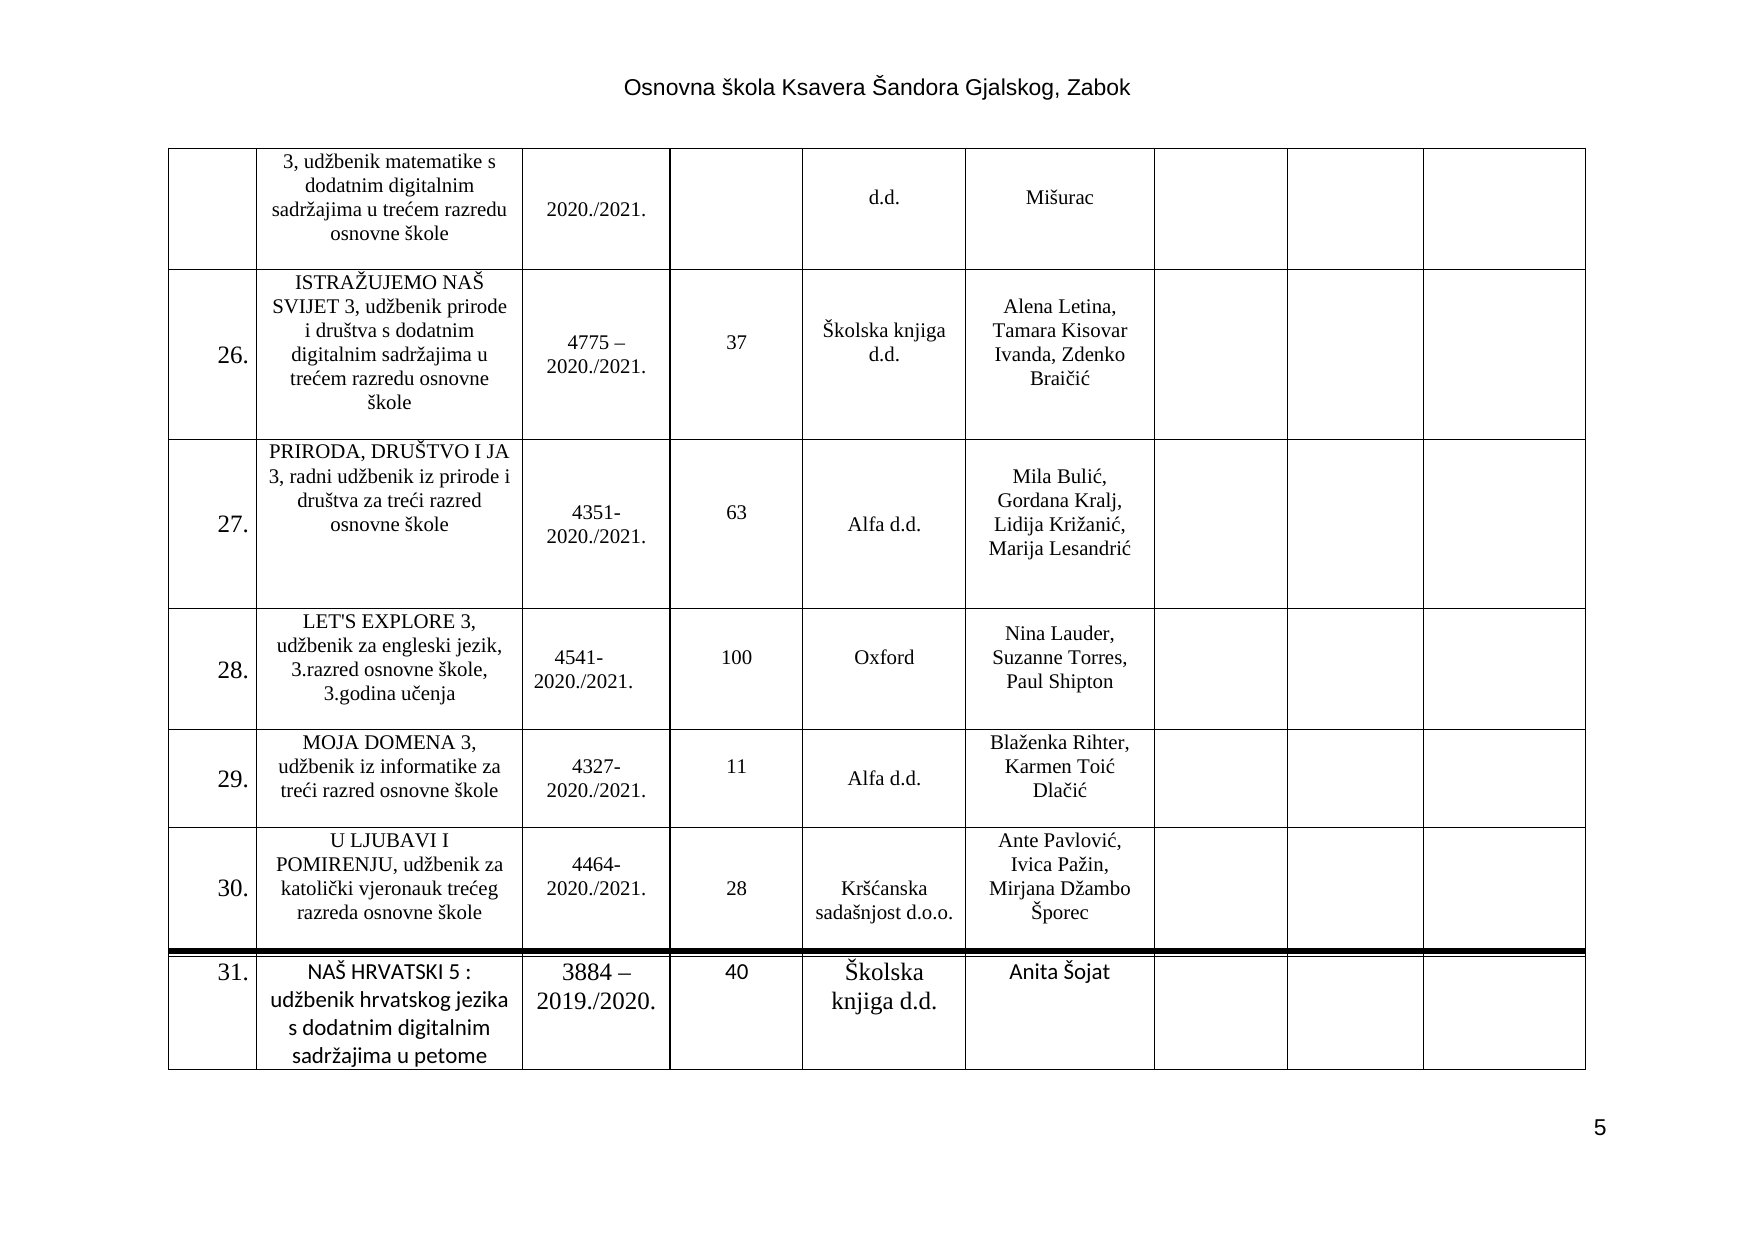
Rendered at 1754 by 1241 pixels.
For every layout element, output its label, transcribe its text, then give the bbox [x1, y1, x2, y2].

table_cell 100 [671, 609, 802, 729]
table_cell [169, 440, 256, 608]
table_cell [1424, 149, 1585, 269]
table_cell [1288, 149, 1423, 269]
table_cell 4788 – 2020./2021. [523, 149, 669, 269]
table_cell [1424, 270, 1585, 438]
table_cell Alena Letina, Tamara Kisovar Ivanda, Zdenko Braičić [966, 270, 1154, 438]
table_cell Mila Bulić, Gordana Kralj, Lidija Križanić, Marija Lesandrić [966, 440, 1154, 608]
table_cell [1424, 730, 1585, 827]
table_cell [1155, 957, 1287, 1069]
table_cell 4464-2020./2021. [523, 828, 669, 948]
table_cell 4351- 2020./2021. [523, 440, 669, 608]
table_cell Školska knjiga d.d. [803, 149, 965, 269]
table_cell [169, 270, 256, 438]
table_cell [966, 149, 1154, 269]
table_cell Školska knjiga d.d. [803, 957, 965, 1069]
table_cell [1155, 730, 1287, 827]
table_cell PRIRODA, DRUŠTVO I JA 3, radni udžbenik iz prirode i društva za treći razred osnovne škole [257, 440, 522, 608]
table_cell Nina Lauder, Suzanne Torres, Paul Shipton [966, 609, 1154, 729]
table_cell [169, 149, 256, 269]
table_cell [1155, 270, 1287, 438]
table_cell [257, 149, 522, 269]
table_cell [1424, 828, 1585, 948]
table_cell 3884 – 2019./2020. [523, 957, 669, 1069]
table_cell 63 [671, 440, 802, 608]
table_cell 37 [671, 270, 802, 438]
table_cell MOJA DOMENA 3, udžbenik iz informatike za treći razred osnovne škole [257, 730, 522, 827]
table_cell 11 [671, 730, 802, 827]
table_cell [169, 609, 256, 729]
table_cell [1424, 440, 1585, 608]
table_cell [257, 957, 522, 1069]
table_cell [1155, 828, 1287, 948]
table_cell U LJUBAVI I POMIRENJU, udžbenik za katolički vjeronauk trećeg razreda osnovne škole [257, 828, 522, 948]
table_cell [1288, 957, 1423, 1069]
table_cell [1288, 440, 1423, 608]
table_cell Oxford [803, 609, 965, 729]
table_cell 26 [671, 149, 802, 269]
table_cell [1288, 730, 1423, 827]
table_cell 40 [671, 957, 802, 1069]
table_cell [169, 828, 256, 948]
table_cell Ante Pavlović, Ivica Pažin, Mirjana Džambo Šporec [966, 828, 1154, 948]
table_cell [1155, 149, 1287, 269]
table_cell 4775 – 2020./2021. [523, 270, 669, 438]
table_cell LET'S EXPLORE 3, udžbenik za engleski jezik, 3.razred osnovne škole, 3.godina učenja [257, 609, 522, 729]
table_cell Kršćanska sadašnjost d.o.o. [803, 828, 965, 948]
table_cell Anita Šojat [966, 957, 1154, 1069]
table_cell 4541- 2020./2021. [523, 609, 669, 729]
table_cell [1155, 440, 1287, 608]
table_cell [1288, 609, 1423, 729]
table_cell [1155, 609, 1287, 729]
table_cell [1424, 957, 1585, 1069]
table_cell Alfa d.d. [803, 730, 965, 827]
table_cell 28 [671, 828, 802, 948]
table_cell [1424, 609, 1585, 729]
table_cell 4327-2020./2021. [523, 730, 669, 827]
table_cell ISTRAŽUJEMO NAŠ SVIJET 3, udžbenik prirode i društva s dodatnim digitalnim sadržajima u trećem razredu osnovne škole [257, 270, 522, 438]
table_cell [169, 730, 256, 827]
table_cell [1288, 828, 1423, 948]
table_cell Školska knjiga d.d. [803, 270, 965, 438]
table_cell Alfa d.d. [803, 440, 965, 608]
table_cell [169, 957, 256, 1069]
table_cell [1288, 270, 1423, 438]
table_cell Blaženka Rihter, Karmen Toić Dlačić [966, 730, 1154, 827]
